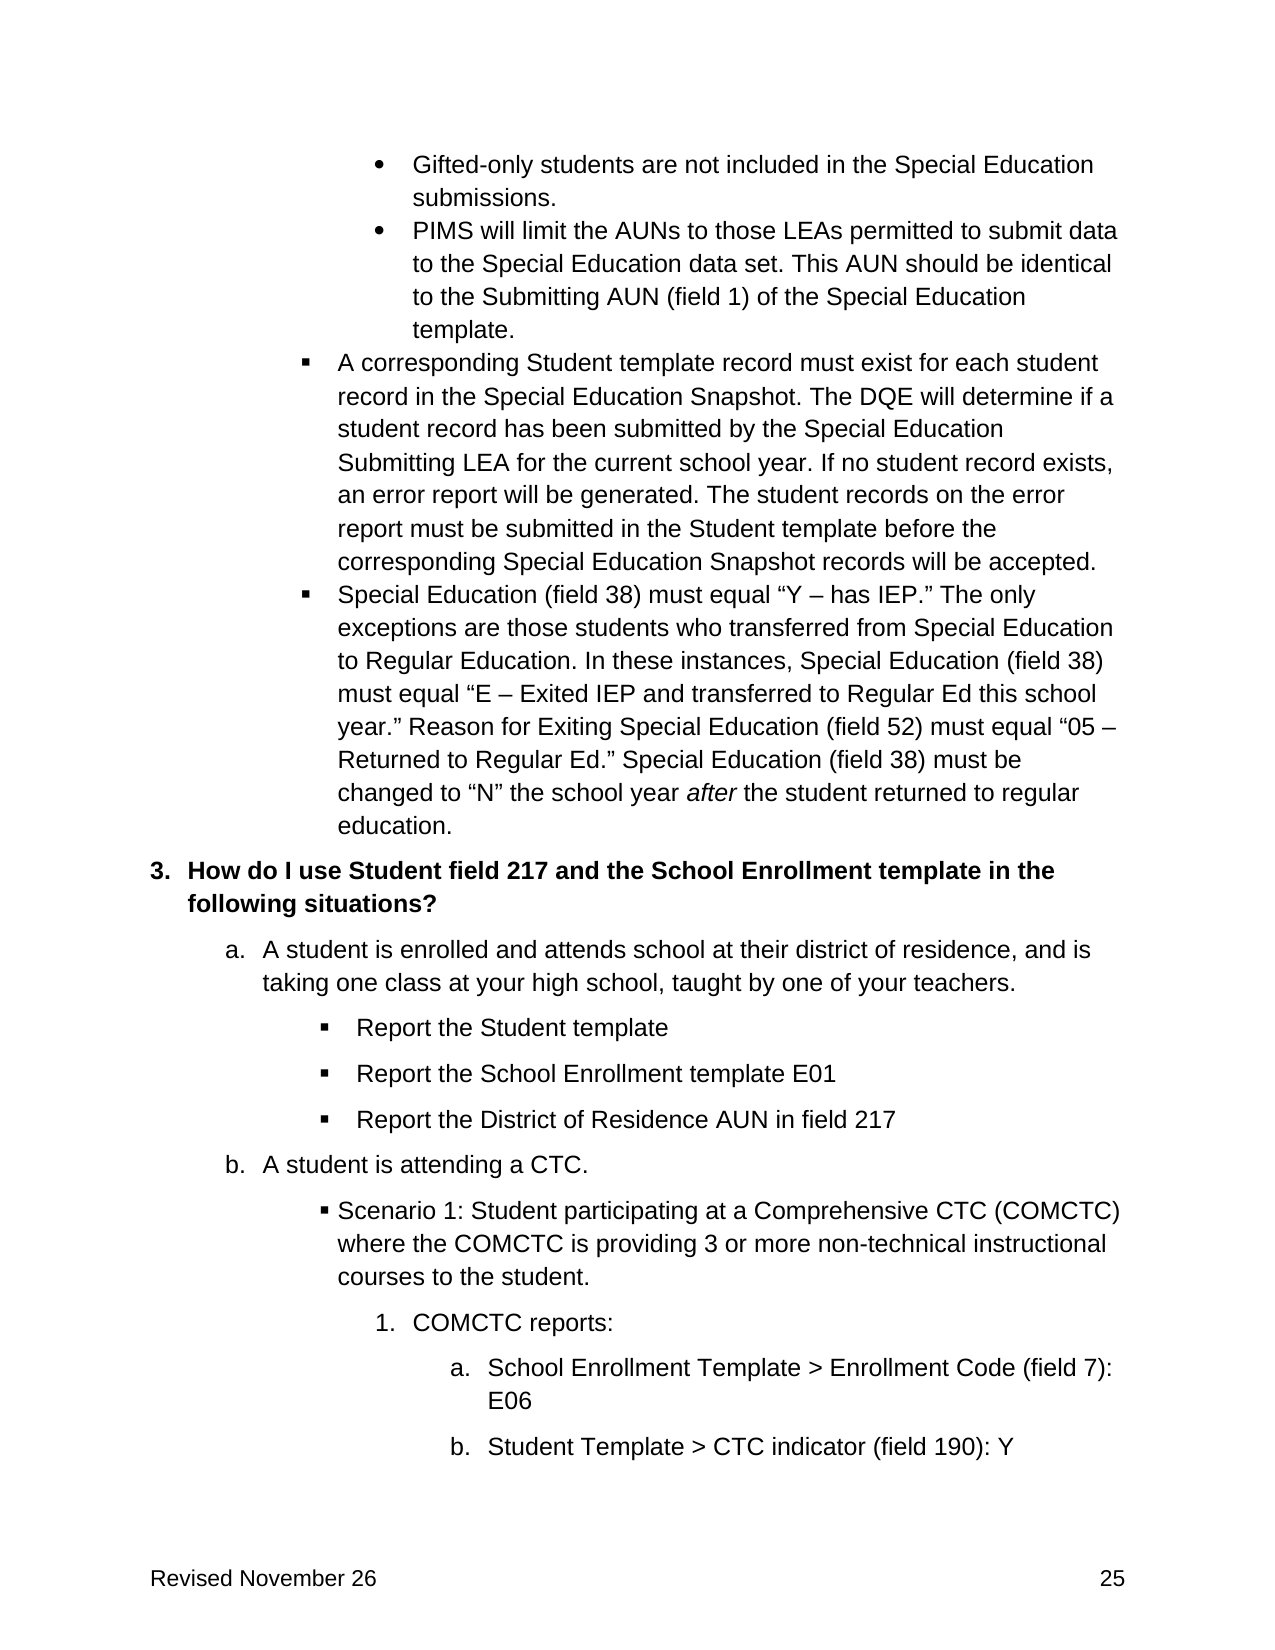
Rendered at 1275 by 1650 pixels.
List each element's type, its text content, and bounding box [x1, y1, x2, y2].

list Report the School Enrollment template E01 [319, 1059, 1125, 1088]
list A student is enrolled and attends school at their district of residence, and is taking one class at your high school, taught by one of your teachers. [225, 935, 1125, 997]
list A corresponding Student template record must exist for each student record in the Special Education Snapshot. The DQE will determine if a student record has been submitted by the Special Education Submitting LEA for the current school year. If no student record exists, an error report will be generated. The student records on the error report must be submitted in the Student template before the corresponding Special Education Snapshot records will be accepted. [300, 348, 1125, 575]
list Special Education (field 38) must equal “Y – has IEP.” The only exceptions are those students who transferred from Special Education to Regular Education. In these instances, Special Education (field 38) must equal “E – Exited IEP and transferred to Regular Ed this school year.” Reason for Exiting Special Education (field 52) must equal “05 – Returned to Regular Ed.” Special Education (field 38) must be changed to “N” the school year after the student returned to regular education. [300, 579, 1125, 839]
list Student Template > CTC indicator (field 190): Y [450, 1432, 1125, 1460]
list Scenario 1: Student participating at a Comprehensive CTC (COMCTC) where the COMCTC is providing 3 or more non-technical instructional courses to the student. [319, 1196, 1125, 1291]
list Report the Student template [319, 1013, 1125, 1042]
list School Enrollment Template > Enrollment Code (field 7): E06 [450, 1353, 1125, 1415]
list Report the District of Residence AUN in field 217 [319, 1105, 1125, 1133]
list COMCTC reports: [375, 1307, 1125, 1336]
list Gifted-only students are not included in the Special Education submissions. [375, 150, 1125, 212]
list PIMS will limit the AUNs to those LEAs permitted to submit data to the Special Education data set. This AUN should be identical to the Submitting AUN (field 1) of the Special Education template. [375, 216, 1125, 344]
list A student is attending a CTC. [225, 1150, 1125, 1179]
list How do I use Student field 217 and the School Enrollment template in the following situations? [150, 856, 1125, 918]
